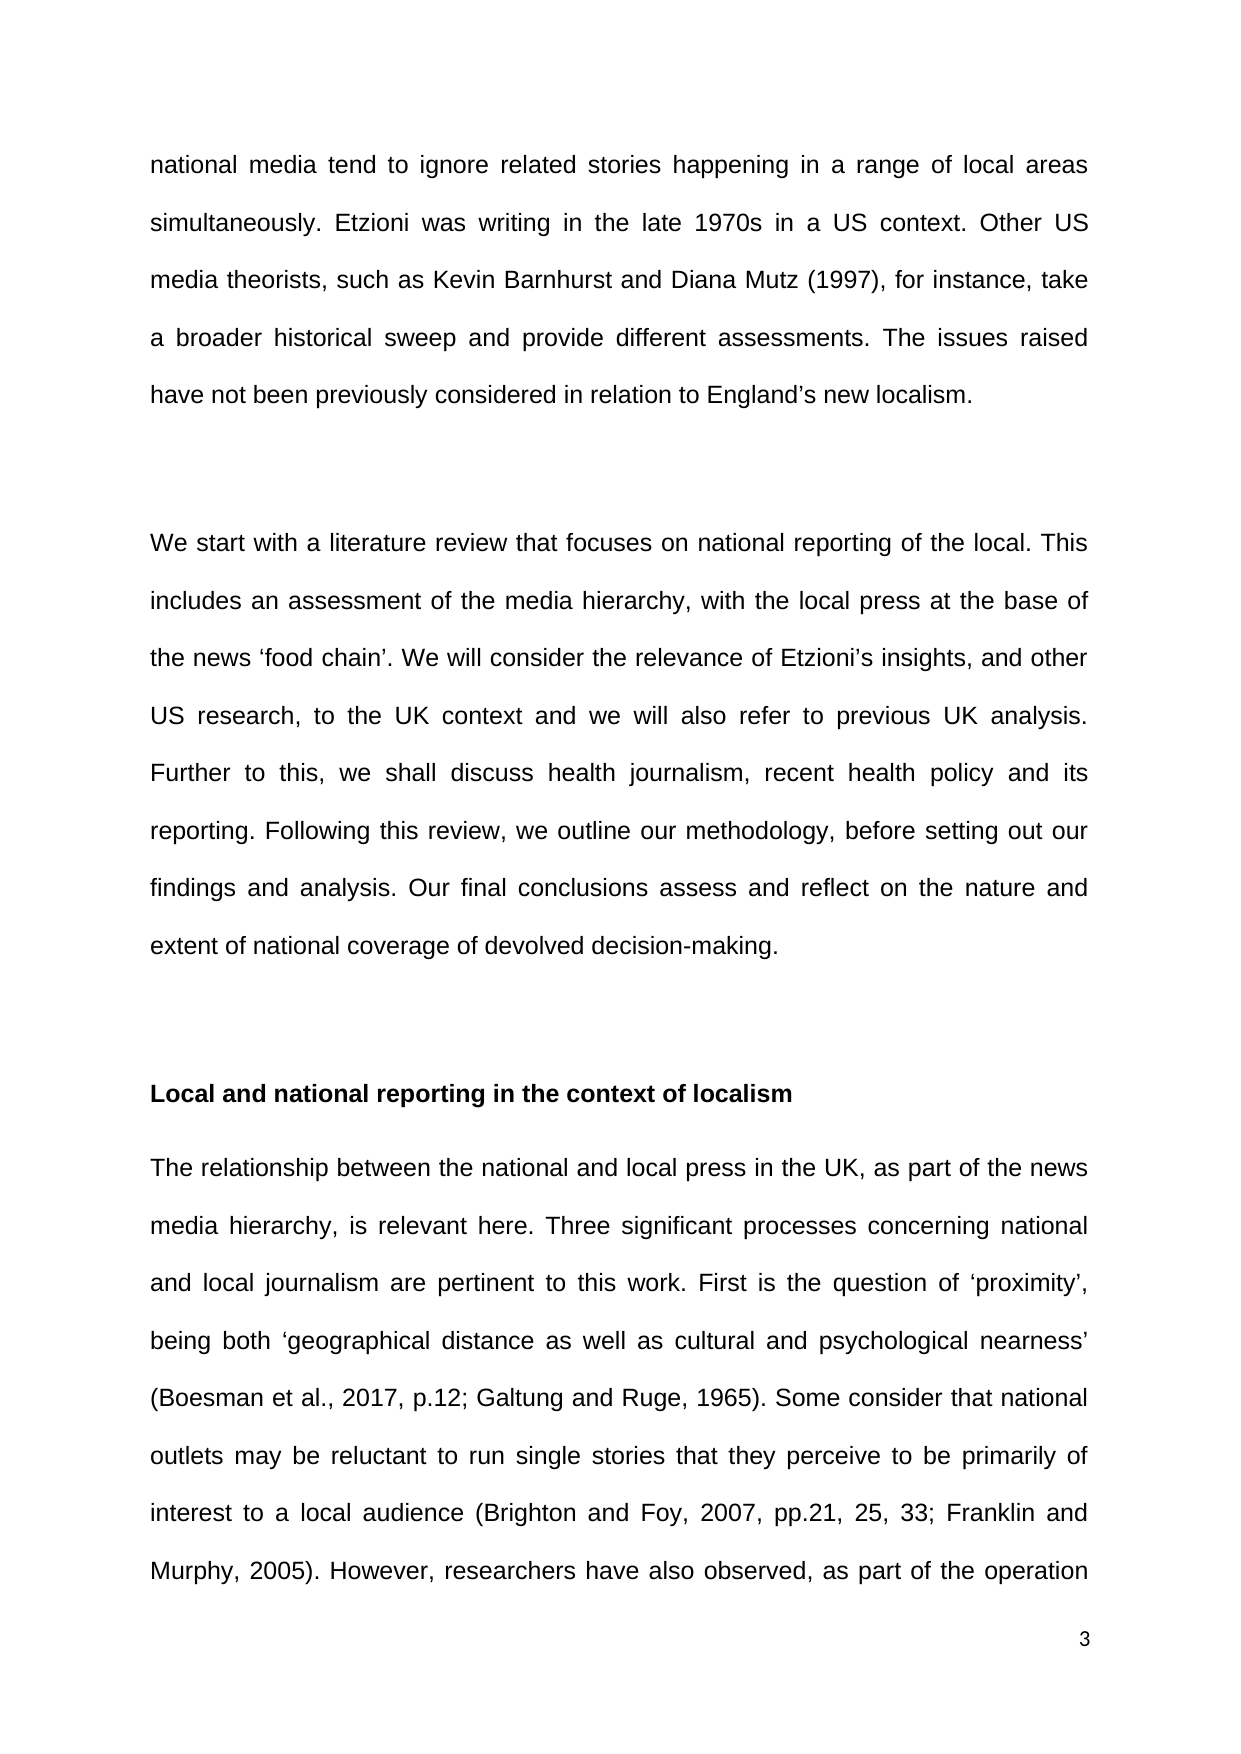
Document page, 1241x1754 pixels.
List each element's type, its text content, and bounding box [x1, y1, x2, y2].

text We start with a literature review that focuses on national reporting of the local. This includes an assessment of the media hierarchy, with the local press at the base of the news ‘food chain’. We will consider the relevance of Etzioni’s insights, and other US research, to the UK context and we will also refer to previous UK analysis. Further to this, we shall discuss health journalism, recent health policy and its reporting. Following this review, we outline our methodology, before setting out our findings and analysis. Our final conclusions assess and reflect on the nature and extent of national coverage of devolved decision-making. [150, 528, 1090, 959]
text Local and national reporting in the context of localism [150, 1079, 1090, 1108]
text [150, 1153, 1090, 1584]
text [150, 150, 1090, 409]
